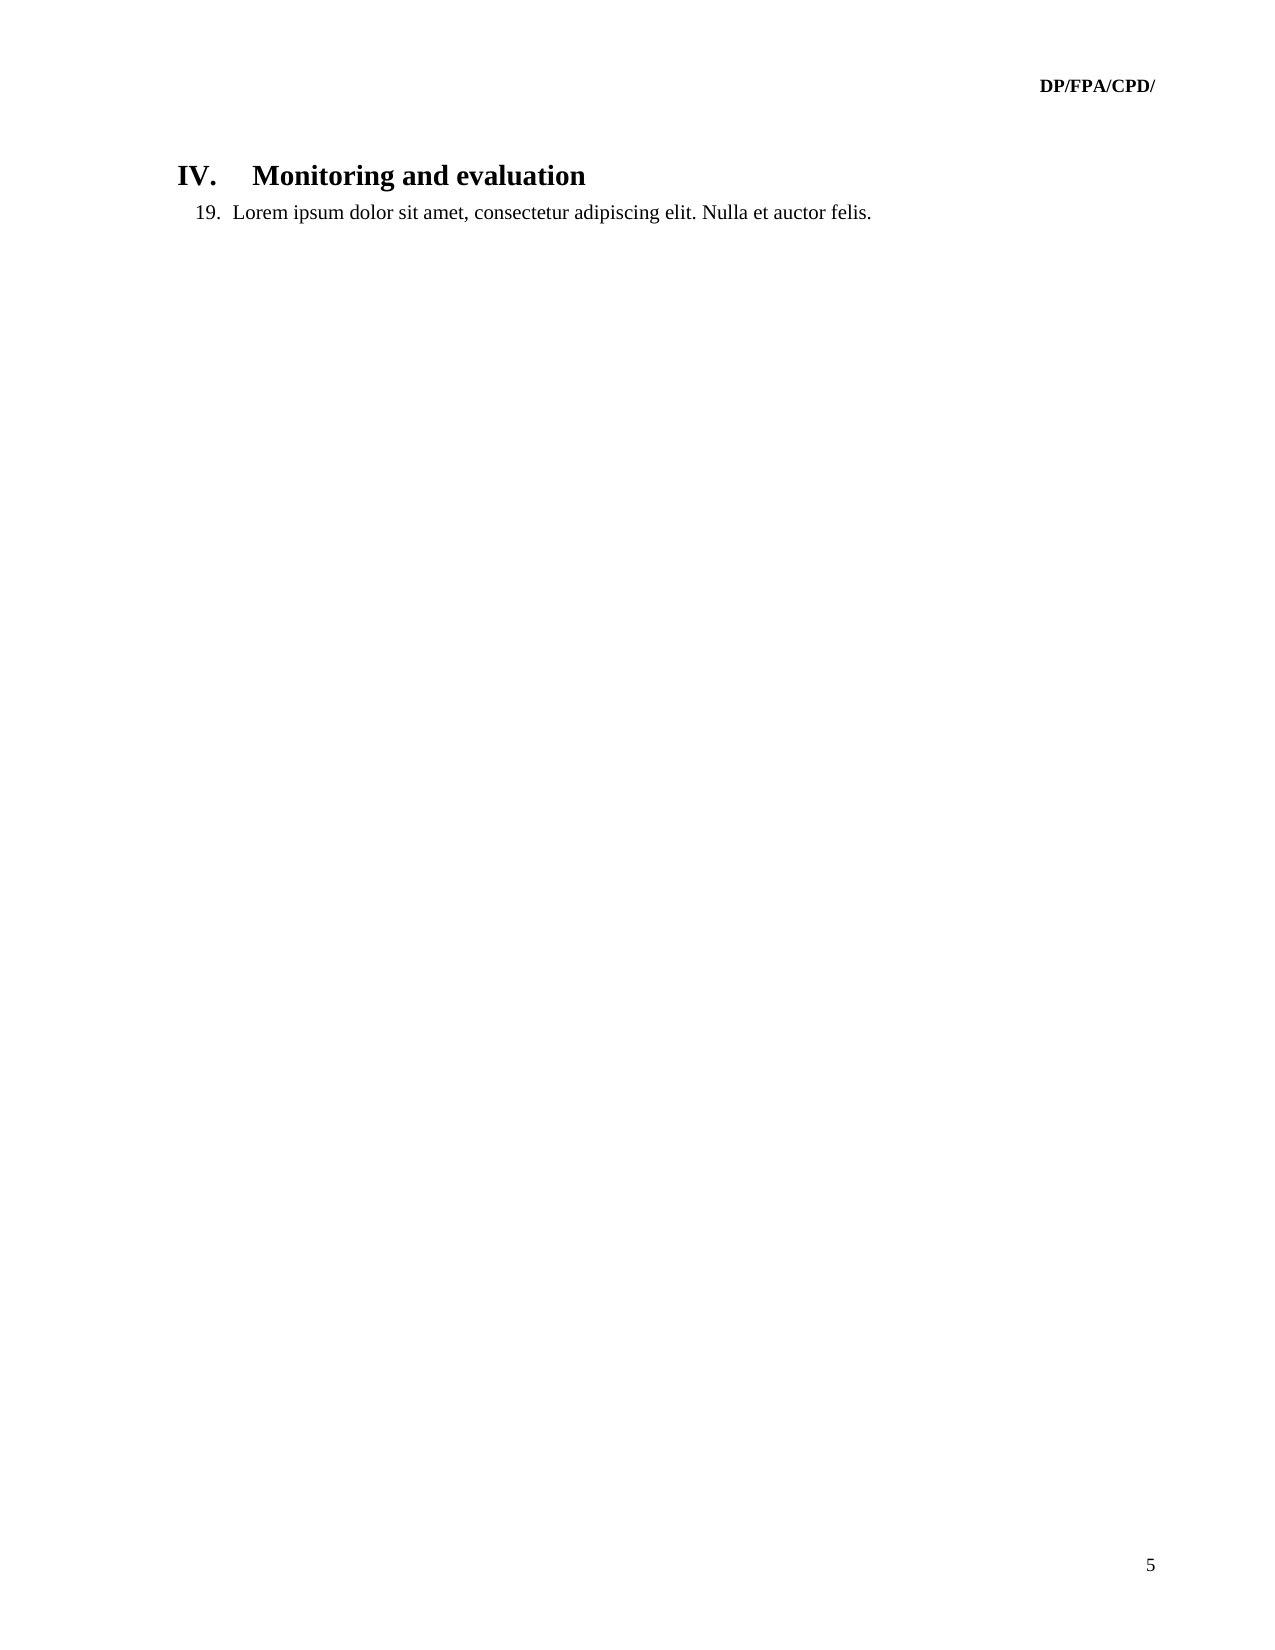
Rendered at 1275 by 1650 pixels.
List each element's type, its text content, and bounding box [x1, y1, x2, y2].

list Lorem ipsum dolor sit amet, consectetur adipiscing elit. Nulla et auctor felis. [195, 200, 1110, 224]
subtitle Monitoring and evaluation [177, 158, 1098, 192]
